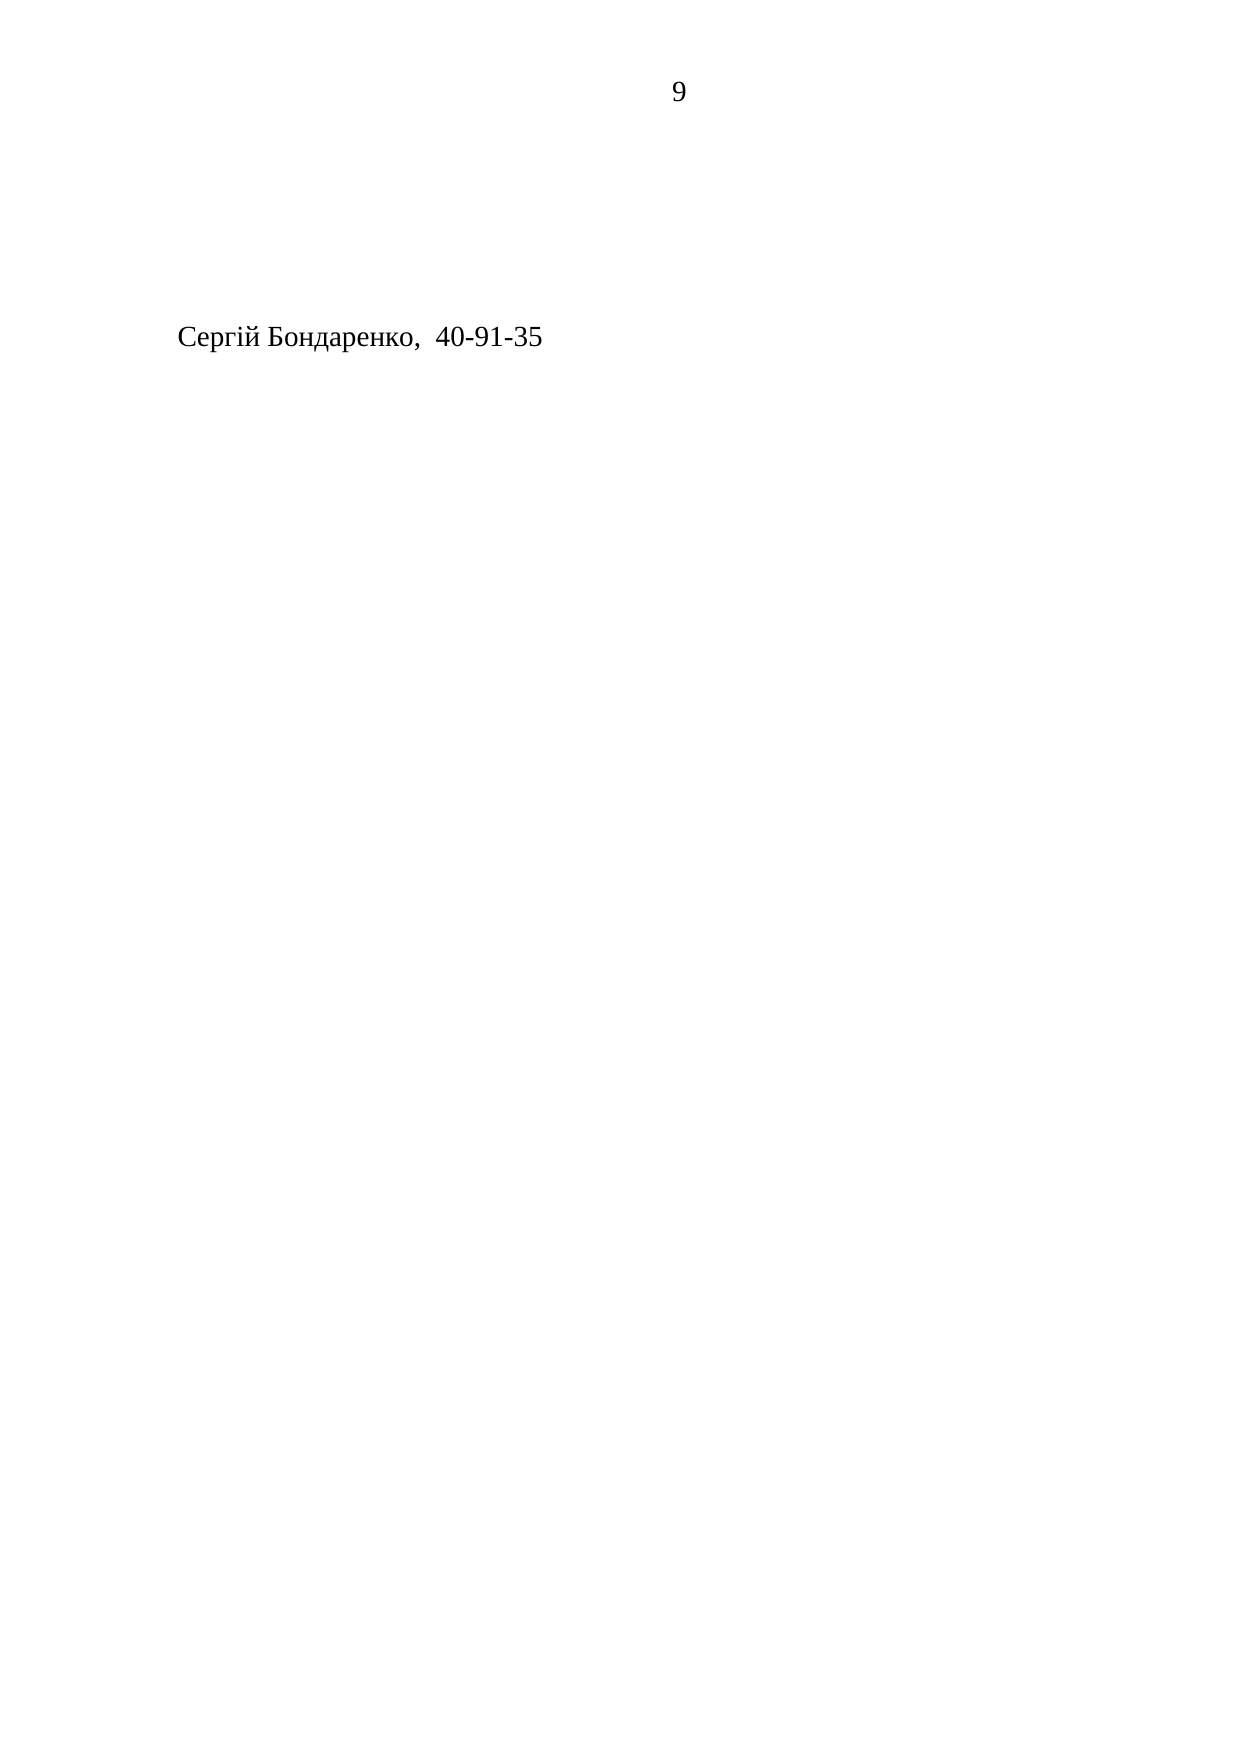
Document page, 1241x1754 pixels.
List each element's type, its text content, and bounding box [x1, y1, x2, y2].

text Сергій Бондаренко, 40-91-35 [177, 319, 1181, 353]
